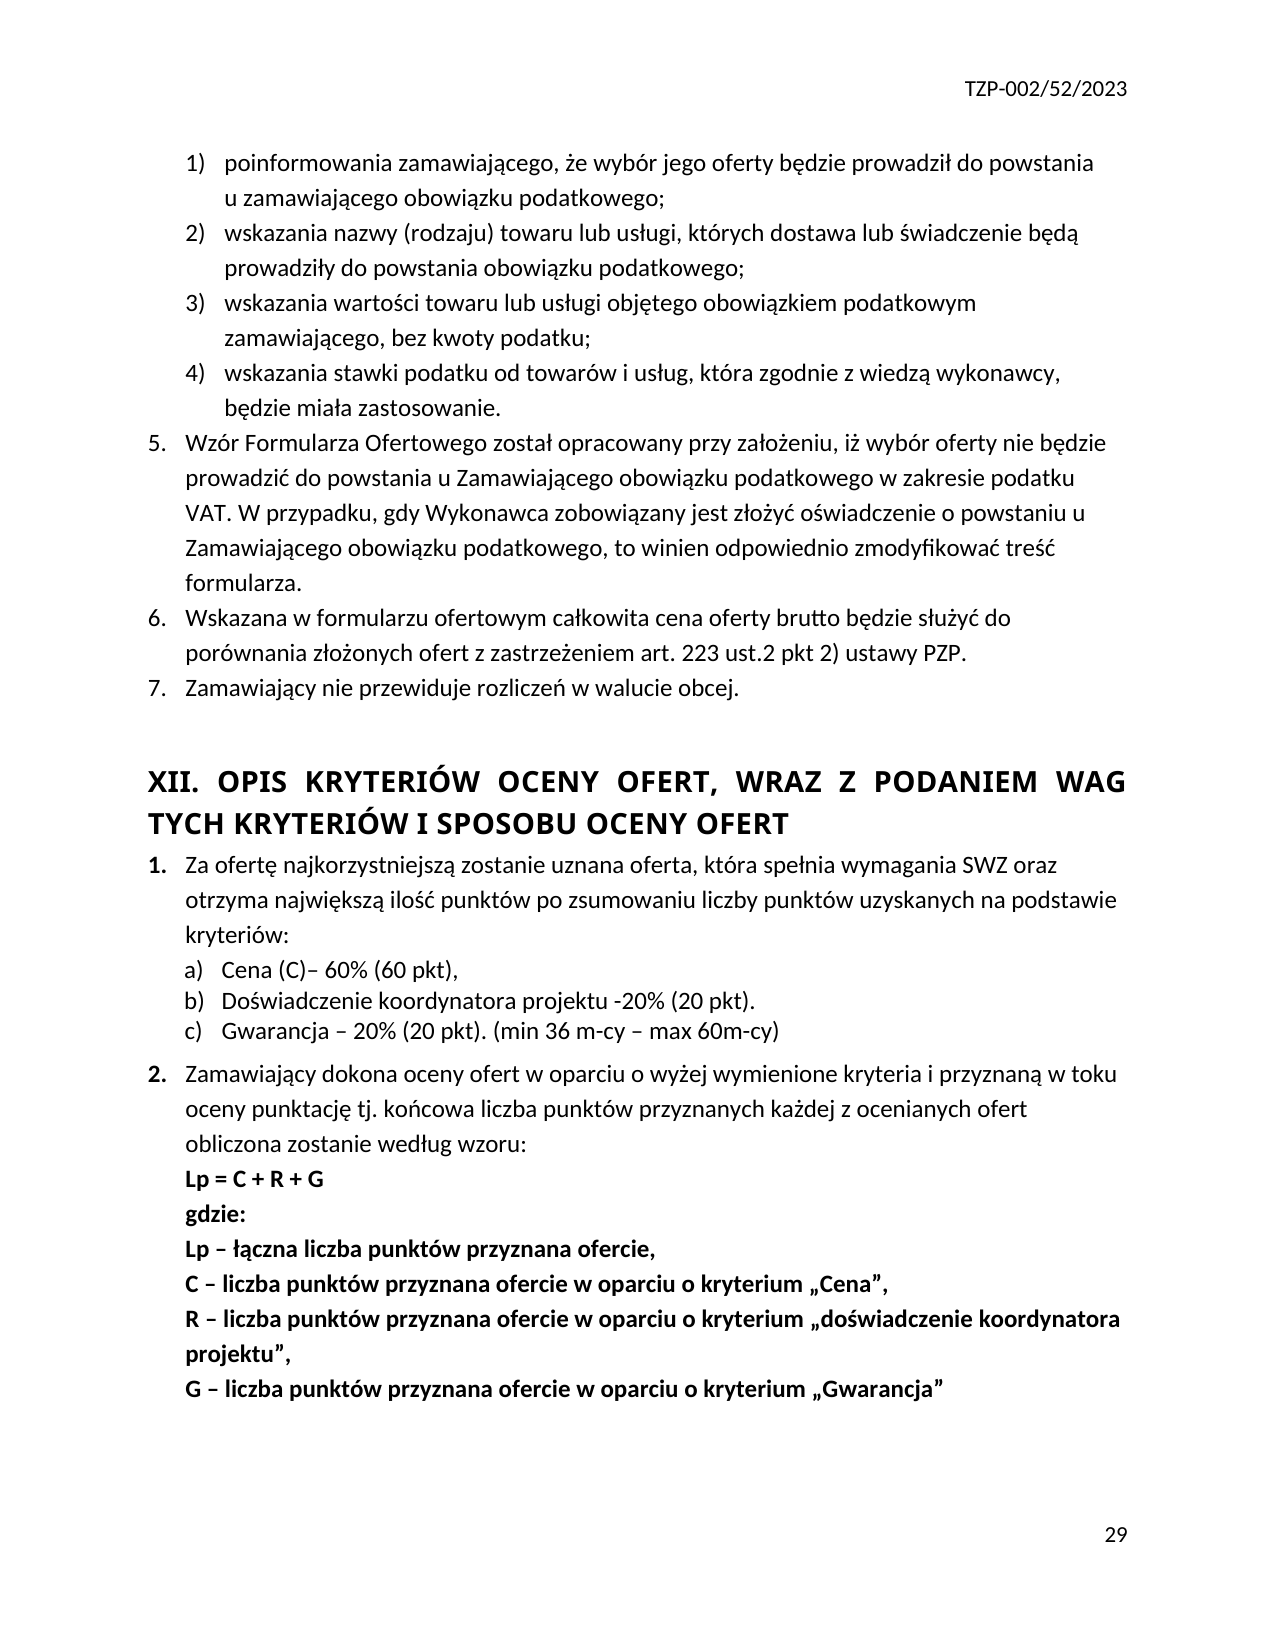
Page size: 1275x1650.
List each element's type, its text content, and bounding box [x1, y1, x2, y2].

list Gwarancja – 20% (20 pkt). (min 36 m-cy – max 60m-cy) [184, 1015, 1127, 1046]
list Wskazana w formularzu ofertowym całkowita cena oferty brutto będzie służyć do porównania złożonych ofert z zastrzeżeniem art. 223 ust.2 pkt 2) ustawy PZP. [148, 603, 1127, 668]
list G – liczba punktów przyznana ofercie w oparciu o kryterium „Gwarancja” [185, 1373, 1127, 1404]
list gdzie: [185, 1198, 1127, 1229]
list Wzór Formularza Ofertowego został opracowany przy założeniu, iż wybór oferty nie będzie prowadzić do powstania u Zamawiającego obowiązku podatkowego w zakresie podatku VAT. W przypadku, gdy Wykonawca zobowiązany jest złożyć oświadczenie o powstaniu u Zamawiającego obowiązku podatkowego, to winien odpowiednio zmodyfikować treść formularza. [148, 428, 1127, 598]
subtitle XII. Opis kryteriów oceny ofert, wraz z podaniem wag tych kryteriów i sposobu oceny ofert [148, 762, 1127, 843]
list Cena (C)– 60% (60 pkt), [184, 954, 1127, 985]
list wskazania nazwy (rodzaju) towaru lub usługi, których dostawa lub świadczenie będą prowadziły do powstania obowiązku podatkowego; [185, 218, 1127, 283]
list poinformowania zamawiającego, że wybór jego oferty będzie prowadził do powstania u zamawiającego obowiązku podatkowego; [185, 148, 1127, 213]
list Za ofertę najkorzystniejszą zostanie uznana oferta, która spełnia wymagania SWZ oraz otrzyma największą ilość punktów po zsumowaniu liczby punktów uzyskanych na podstawie kryteriów: [148, 849, 1127, 950]
list Lp – łączna liczba punktów przyznana ofercie, [185, 1233, 1127, 1264]
list Zamawiający dokona oceny ofert w oparciu o wyżej wymienione kryteria i przyznaną w toku oceny punktację tj. końcowa liczba punktów przyznanych każdej z ocenianych ofert obliczona zostanie według wzoru: [148, 1058, 1127, 1159]
list wskazania stawki podatku od towarów i usług, która zgodnie z wiedzą wykonawcy, będzie miała zastosowanie. [185, 358, 1127, 423]
list Lp = C + R + G [185, 1163, 1127, 1194]
list C – liczba punktów przyznana ofercie w oparciu o kryterium „Cena”, [185, 1268, 1127, 1299]
list Doświadczenie koordynatora projektu -20% (20 pkt). [184, 985, 1127, 1015]
list Zamawiający nie przewiduje rozliczeń w walucie obcej. [148, 673, 1127, 703]
list wskazania wartości towaru lub usługi objętego obowiązkiem podatkowym zamawiającego, bez kwoty podatku; [185, 288, 1127, 353]
list R – liczba punktów przyznana ofercie w oparciu o kryterium „doświadczenie koordynatora projektu”, [185, 1303, 1127, 1369]
